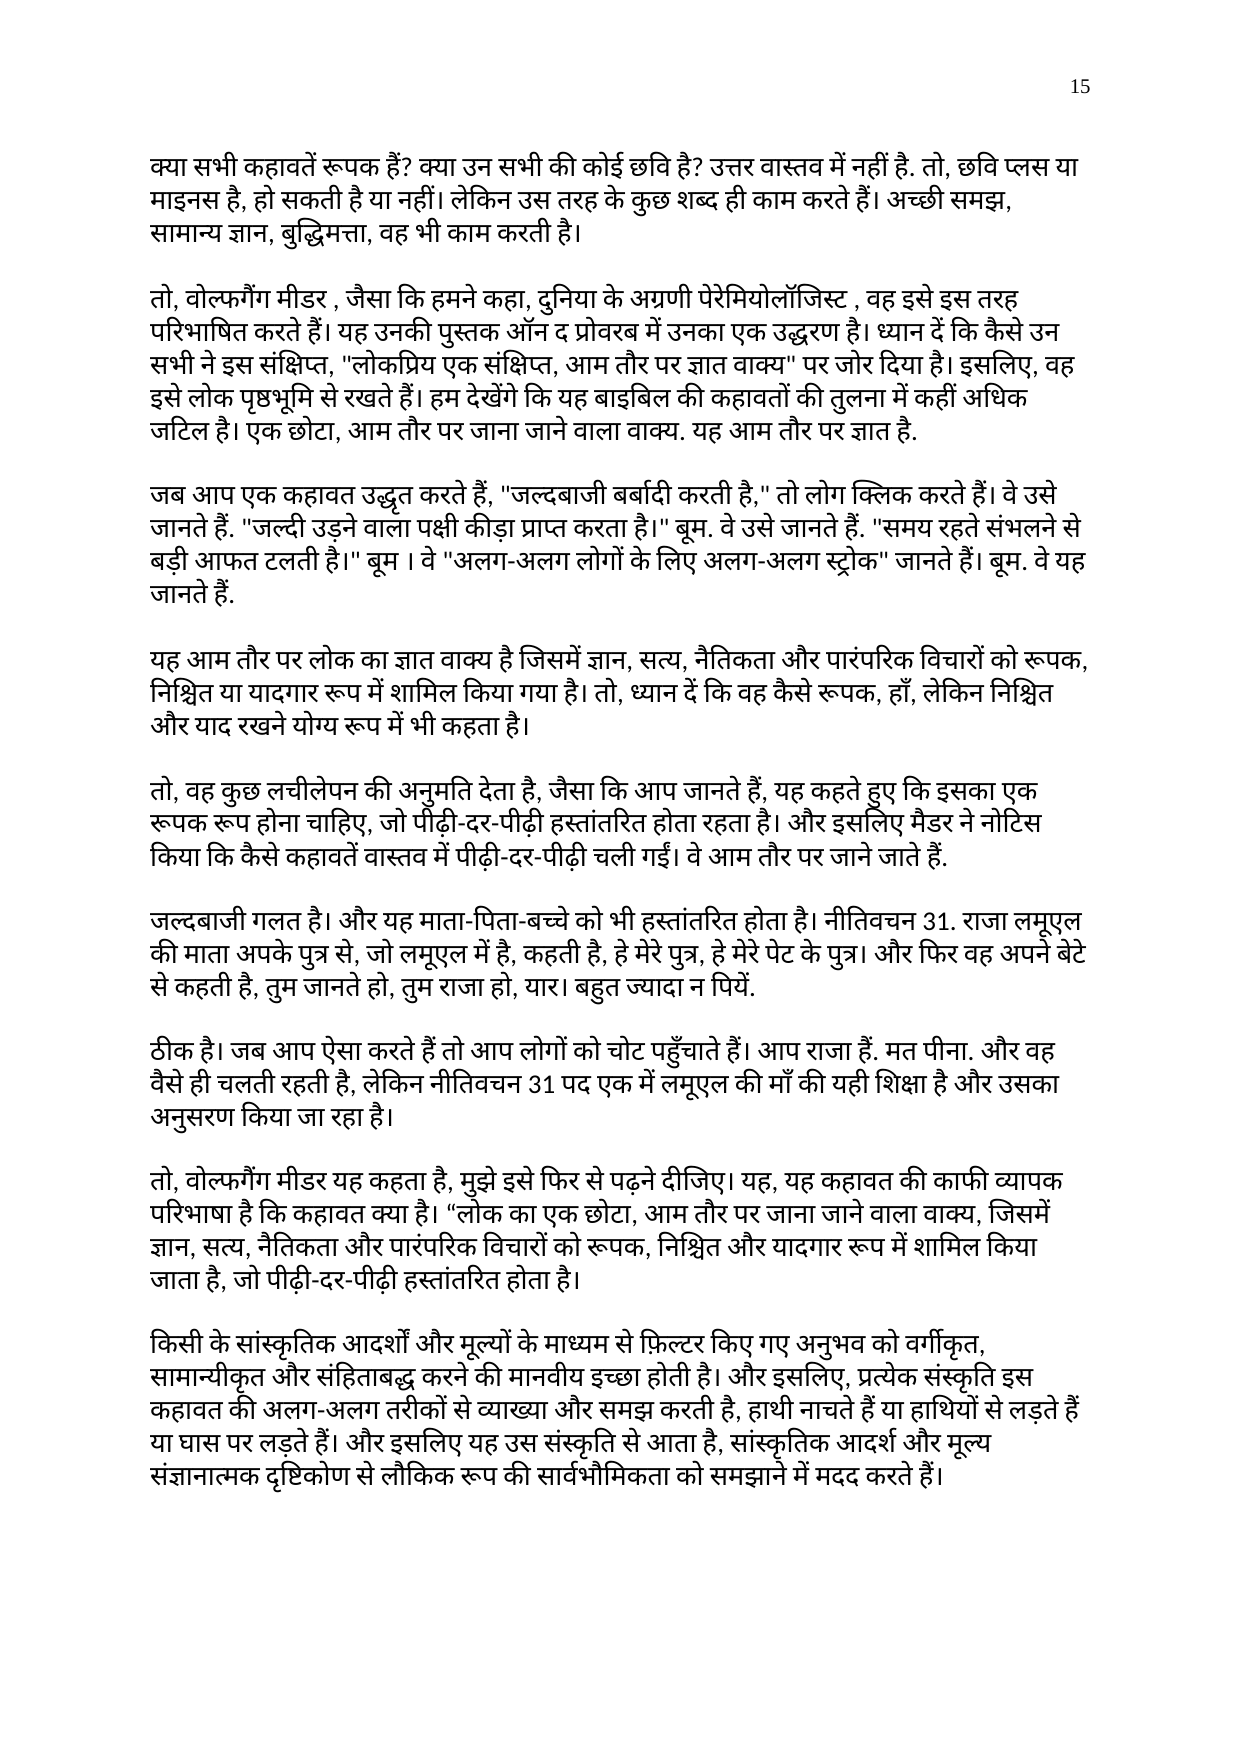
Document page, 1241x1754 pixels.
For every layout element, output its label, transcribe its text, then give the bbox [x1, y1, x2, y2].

text जब आप एक कहावत उद्धृत करते हैं, "जल्दबाजी बर्बादी करती है," तो लोग क्लिक करते हैं। वे उसे जानते हैं. "जल्दी उड़ने वाला पक्षी कीड़ा प्राप्त करता है।" बूम. वे उसे जानते हैं. "समय रहते संभलने से बड़ी आफत टलती है।" बूम । वे "अलग-अलग लोगों के लिए अलग-अलग स्ट्रोक" जानते हैं। बूम. वे यह जानते हैं. [150, 478, 1090, 610]
text किसी के सांस्कृतिक आदर्शों और मूल्यों के माध्यम से फ़िल्टर किए गए अनुभव को वर्गीकृत, सामान्यीकृत और संहिताबद्ध करने की मानवीय इच्छा होती है। और इसलिए, प्रत्येक संस्कृति इस कहावत की अलग-अलग तरीकों से व्याख्या और समझ करती है, हाथी नाचते हैं या हाथियों से लड़ते हैं या घास पर लड़ते हैं। और इसलिए यह उस संस्कृति से आता है, सांस्कृतिक आदर्श और मूल्य संज्ञानात्मक दृष्टिकोण से लौकिक रूप की सार्वभौमिकता को समझाने में मदद करते हैं। [150, 1327, 1090, 1493]
text जल्दबाजी गलत है। और यह माता-पिता-बच्चे को भी हस्तांतरित होता है। नीतिवचन 31. राजा लमूएल की माता अपके पुत्र से, जो लमूएल में है, कहती है, हे मेरे पुत्र, हे मेरे पेट के पुत्र। और फिर वह अपने बेटे से कहती है, तुम जानते हो, तुम राजा हो, यार। बहुत ज्यादा न पियें. [150, 904, 1090, 1003]
text ठीक है। जब आप ऐसा करते हैं तो आप लोगों को चोट पहुँचाते हैं। आप राजा हैं. मत पीना. और वह वैसे ही चलती रहती है, लेकिन नीतिवचन 31 पद एक में लमूएल की माँ की यही शिक्षा है और उसका अनुसरण किया जा रहा है। [150, 1034, 1090, 1133]
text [150, 150, 1090, 249]
text तो, वोल्फगैंग मीडर यह कहता है, मुझे इसे फिर से पढ़ने दीजिए। यह, यह कहावत की काफी व्यापक परिभाषा है कि कहावत क्या है। “लोक का एक छोटा, आम तौर पर जाना जाने वाला वाक्य, जिसमें ज्ञान, सत्य, नैतिकता और पारंपरिक विचारों को रूपक, निश्चित और यादगार रूप में शामिल किया जाता है, जो पीढ़ी-दर-पीढ़ी हस्तांतरित होता है। [150, 1164, 1090, 1296]
text तो, वोल्फगैंग मीडर , जैसा कि हमने कहा, दुनिया के अग्रणी पेरेमियोलॉजिस्ट , वह इसे इस तरह परिभाषित करते हैं। यह उनकी पुस्तक ऑन द प्रोवरब में उनका एक उद्धरण है। ध्यान दें कि कैसे उन सभी ने इस संक्षिप्त, "लोकप्रिय एक संक्षिप्त, आम तौर पर ज्ञात वाक्य" पर जोर दिया है। इसलिए, वह इसे लोक पृष्ठभूमि से रखते हैं। हम देखेंगे कि यह बाइबिल की कहावतों की तुलना में कहीं अधिक जटिल है। एक छोटा, आम तौर पर जाना जाने वाला वाक्य. यह आम तौर पर ज्ञात है. [150, 282, 1090, 447]
text यह आम तौर पर लोक का ज्ञात वाक्य है जिसमें ज्ञान, सत्य, नैतिकता और पारंपरिक विचारों को रूपक, निश्चित या यादगार रूप में शामिल किया गया है। तो, ध्यान दें कि वह कैसे रूपक, हाँ, लेकिन निश्चित और याद रखने योग्य रूप में भी कहता है। [150, 643, 1090, 742]
text तो, वह कुछ लचीलेपन की अनुमति देता है, जैसा कि आप जानते हैं, यह कहते हुए कि इसका एक रूपक रूप होना चाहिए, जो पीढ़ी-दर-पीढ़ी हस्तांतरित होता रहता है। और इसलिए मैडर ने नोटिस किया कि कैसे कहावतें वास्तव में पीढ़ी-दर-पीढ़ी चली गईं। वे आम तौर पर जाने जाते हैं. [150, 774, 1090, 873]
